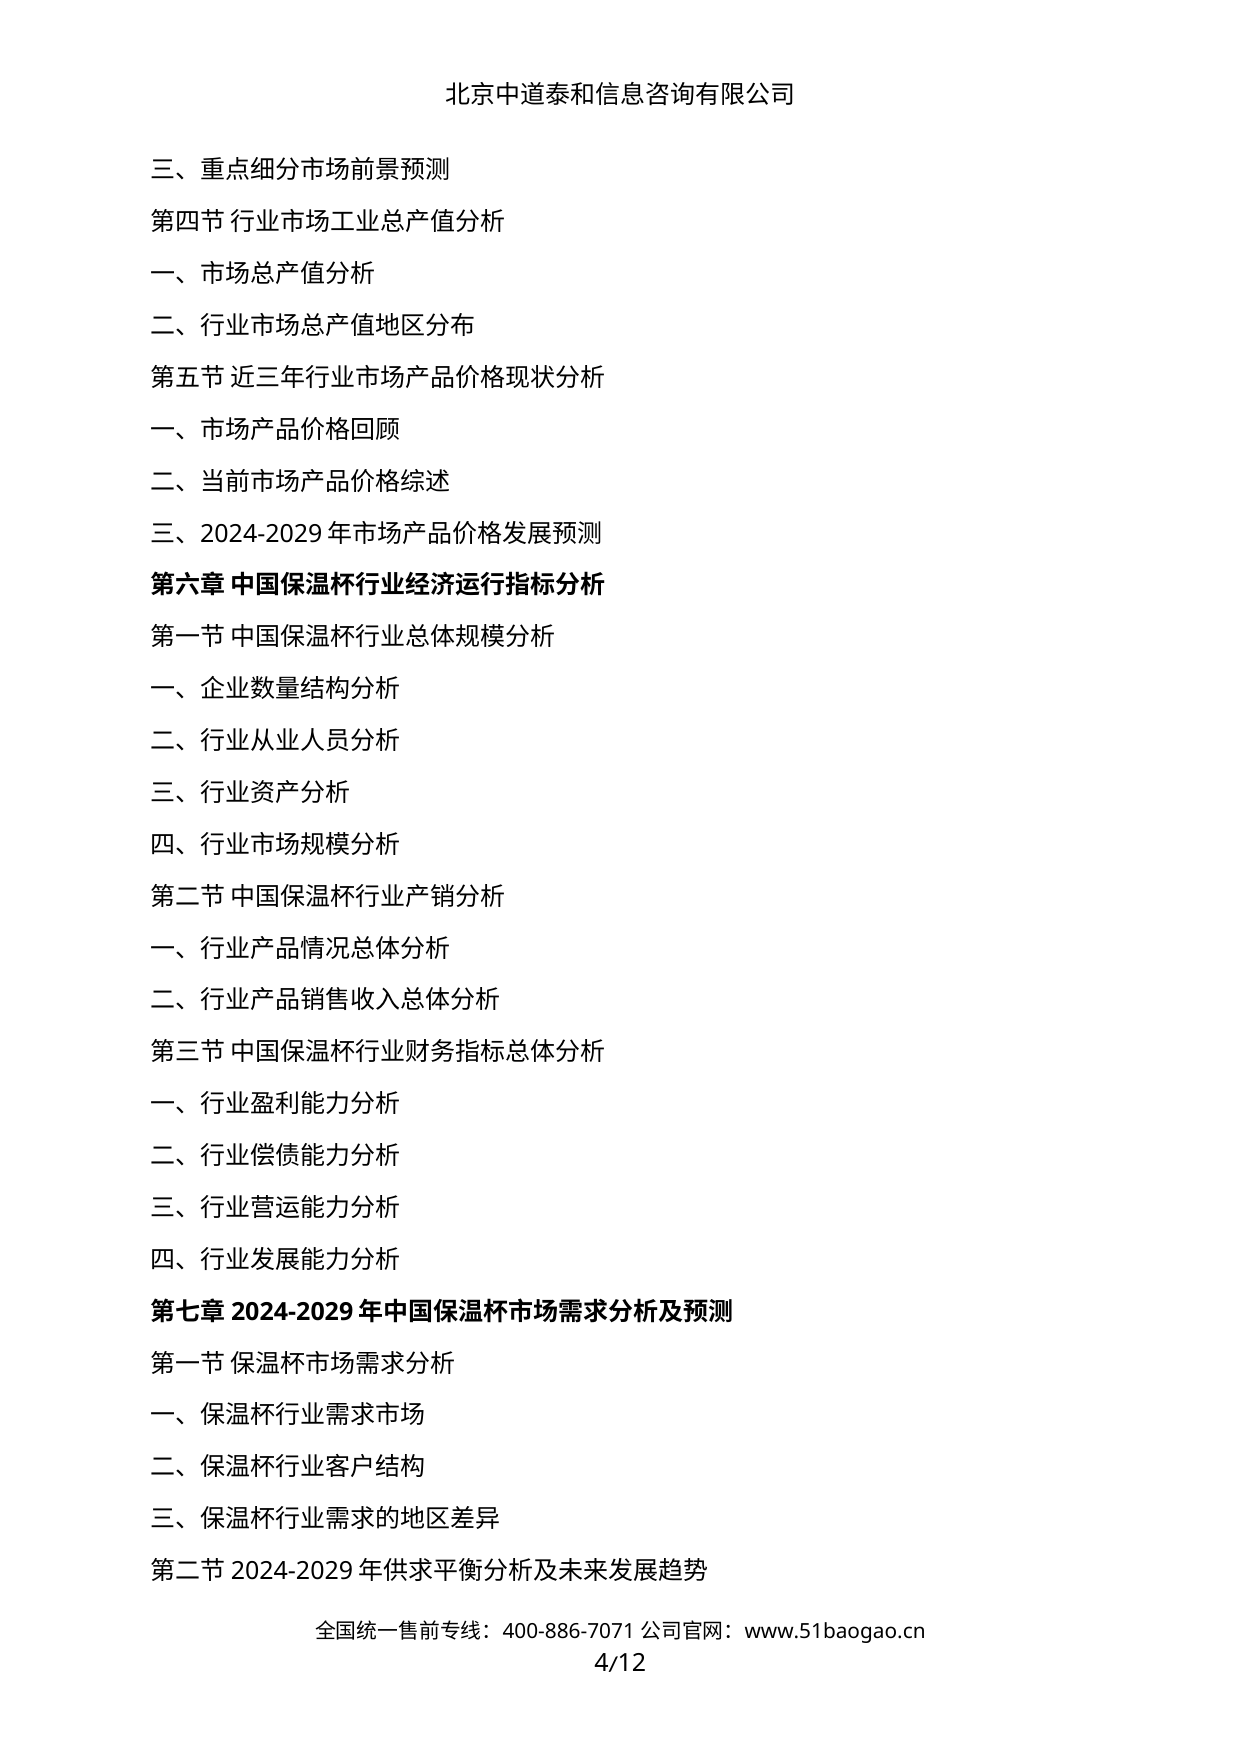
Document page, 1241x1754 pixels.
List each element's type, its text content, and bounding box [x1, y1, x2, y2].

text 第一节 中国保温杯行业总体规模分析 [150, 617, 1090, 653]
text 四、行业市场规模分析 [150, 824, 1090, 861]
text 三、2024-2029年市场产品价格发展预测 [150, 513, 1090, 549]
text 二、行业偿债能力分析 [150, 1136, 1090, 1172]
text 第三节 中国保温杯行业财务指标总体分析 [150, 1032, 1090, 1068]
text 三、行业资产分析 [150, 772, 1090, 809]
text 二、行业产品销售收入总体分析 [150, 980, 1090, 1016]
text 一、保温杯行业需求市场 [150, 1395, 1090, 1431]
text 第七章 2024-2029年中国保温杯市场需求分析及预测 [150, 1291, 1090, 1327]
text 二、保温杯行业客户结构 [150, 1447, 1090, 1483]
text 第六章 中国保温杯行业经济运行指标分析 [150, 565, 1090, 601]
text 四、行业发展能力分析 [150, 1239, 1090, 1276]
text 一、行业产品情况总体分析 [150, 928, 1090, 964]
text 二、当前市场产品价格综述 [150, 461, 1090, 497]
text 第二节 中国保温杯行业产销分析 [150, 876, 1090, 912]
text 一、市场产品价格回顾 [150, 409, 1090, 446]
text 二、行业从业人员分析 [150, 721, 1090, 757]
text 二、行业市场总产值地区分布 [150, 306, 1090, 342]
text 第五节 近三年行业市场产品价格现状分析 [150, 357, 1090, 394]
text 一、行业盈利能力分析 [150, 1084, 1090, 1120]
text 三、保温杯行业需求的地区差异 [150, 1499, 1090, 1535]
text 第四节 行业市场工业总产值分析 [150, 202, 1090, 238]
text 三、重点细分市场前景预测 [150, 150, 1090, 186]
text 第二节 2024-2029年供求平衡分析及未来发展趋势 [150, 1551, 1090, 1587]
text 一、企业数量结构分析 [150, 669, 1090, 705]
text 一、市场总产值分析 [150, 254, 1090, 290]
text 三、行业营运能力分析 [150, 1187, 1090, 1224]
text 第一节 保温杯市场需求分析 [150, 1343, 1090, 1379]
